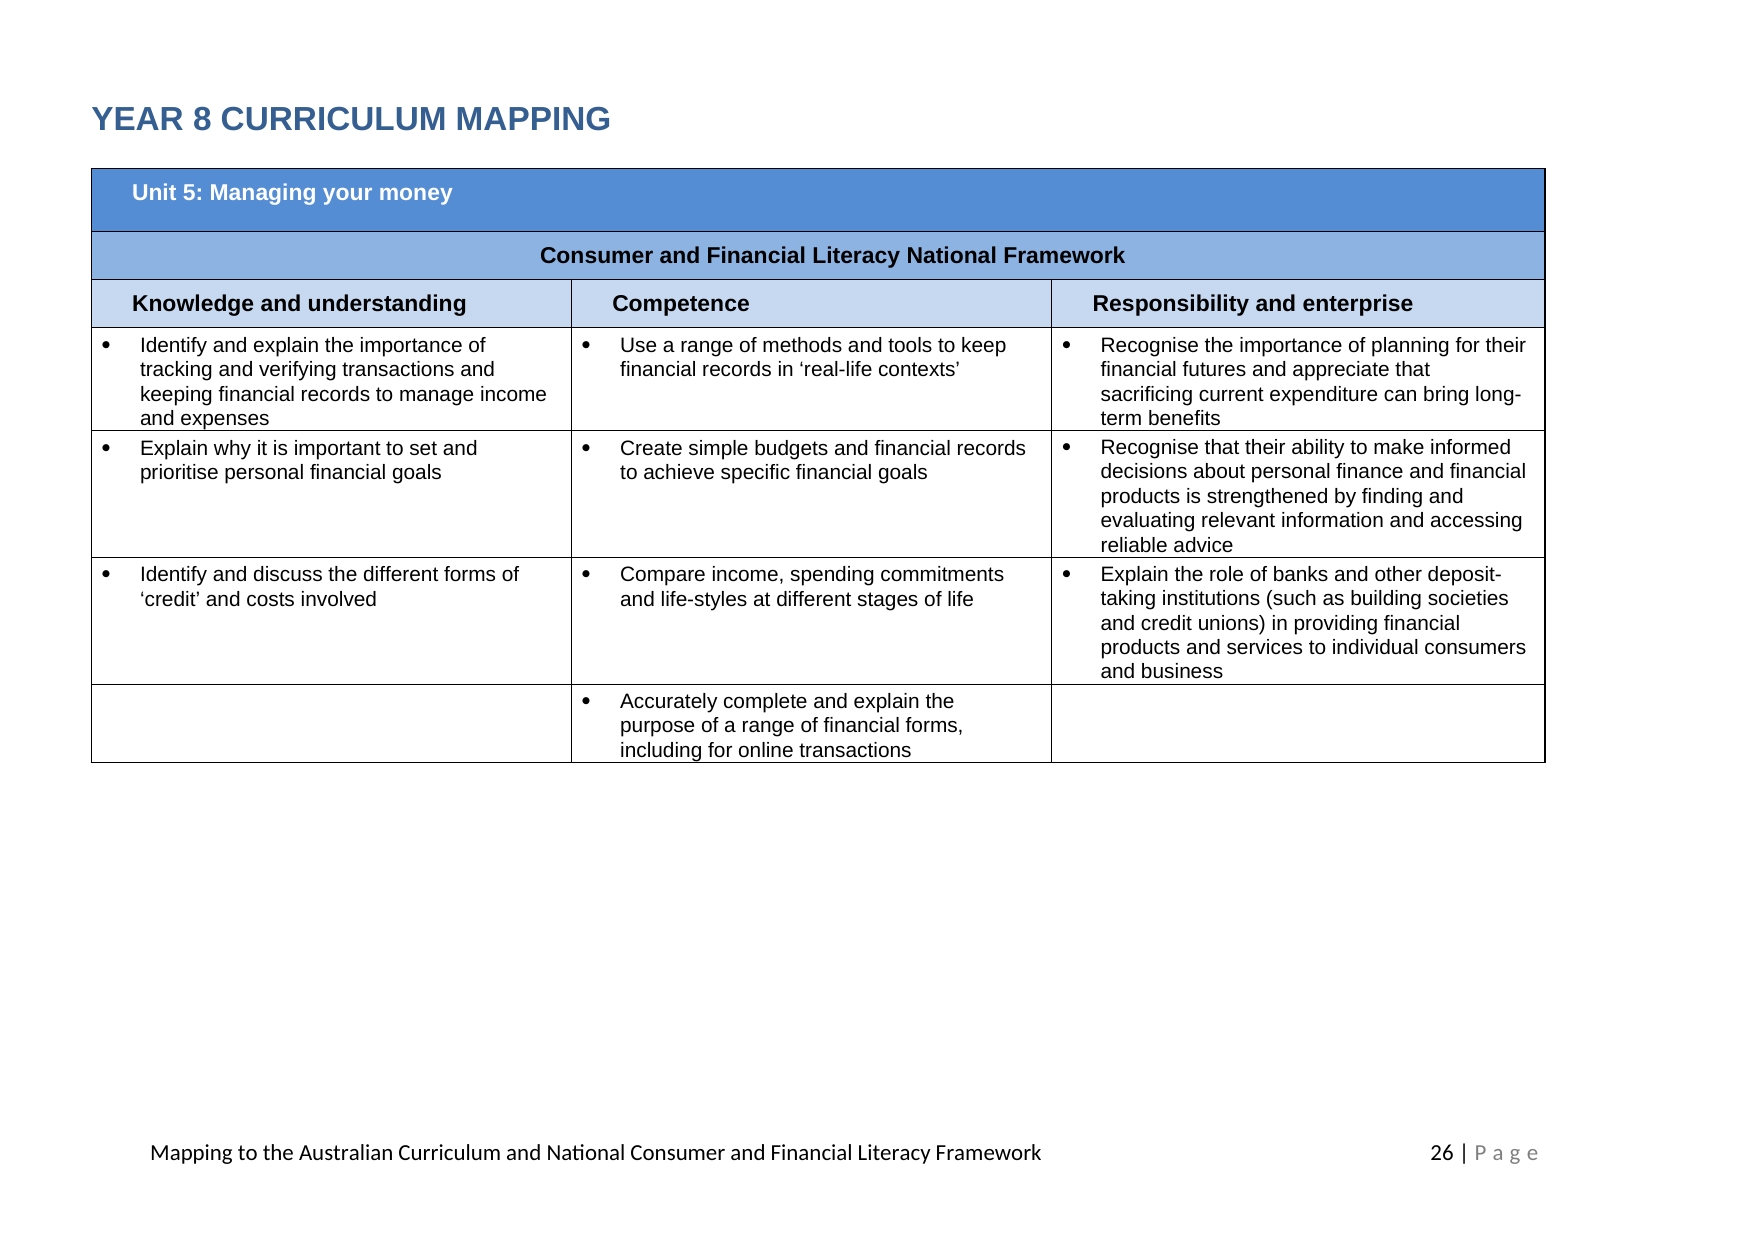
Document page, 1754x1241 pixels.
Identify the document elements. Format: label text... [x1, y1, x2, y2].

table_cell Create simple budgets and financial records to achieve specific financial goals [572, 431, 1051, 557]
table_cell Explain why it is important to set and prioritise personal financial goals [92, 431, 571, 557]
table_cell Identify and discuss the different forms of ‘credit’ and costs involved [92, 558, 571, 683]
table_cell Consumer and Financial Literacy National Framework [92, 232, 1544, 279]
table_cell Use a range of methods and tools to keep financial records in ‘real-life contexts’ [572, 328, 1051, 430]
table_cell Compare income, spending commitments and life-styles at different stages of life [572, 558, 1051, 683]
table_cell Recognise the importance of planning for their financial futures and appreciate that sacrificing current expenditure can bring long-term benefits [1052, 328, 1544, 430]
table_cell Recognise that their ability to make informed decisions about personal finance and financial products is strengthened by finding and evaluating relevant information and accessing reliable advice [1052, 431, 1544, 557]
table_cell Explain the role of banks and other deposit-taking institutions (such as building societies and credit unions) in providing financial products and services to individual consumers and business [1052, 558, 1544, 683]
table_cell Knowledge and understanding [92, 280, 571, 327]
table_cell [1052, 685, 1544, 762]
table_cell Responsibility and enterprise [1052, 280, 1544, 327]
table_cell Identify and explain the importance of tracking and verifying transactions and keeping financial records to manage income and expenses [92, 328, 571, 430]
table_header Unit 5: Managing your money [92, 169, 1544, 231]
table_cell Competence [572, 280, 1051, 327]
table_cell Accurately complete and explain the purpose of a range of financial forms, including for online transactions [572, 685, 1051, 762]
table_cell [92, 685, 571, 762]
